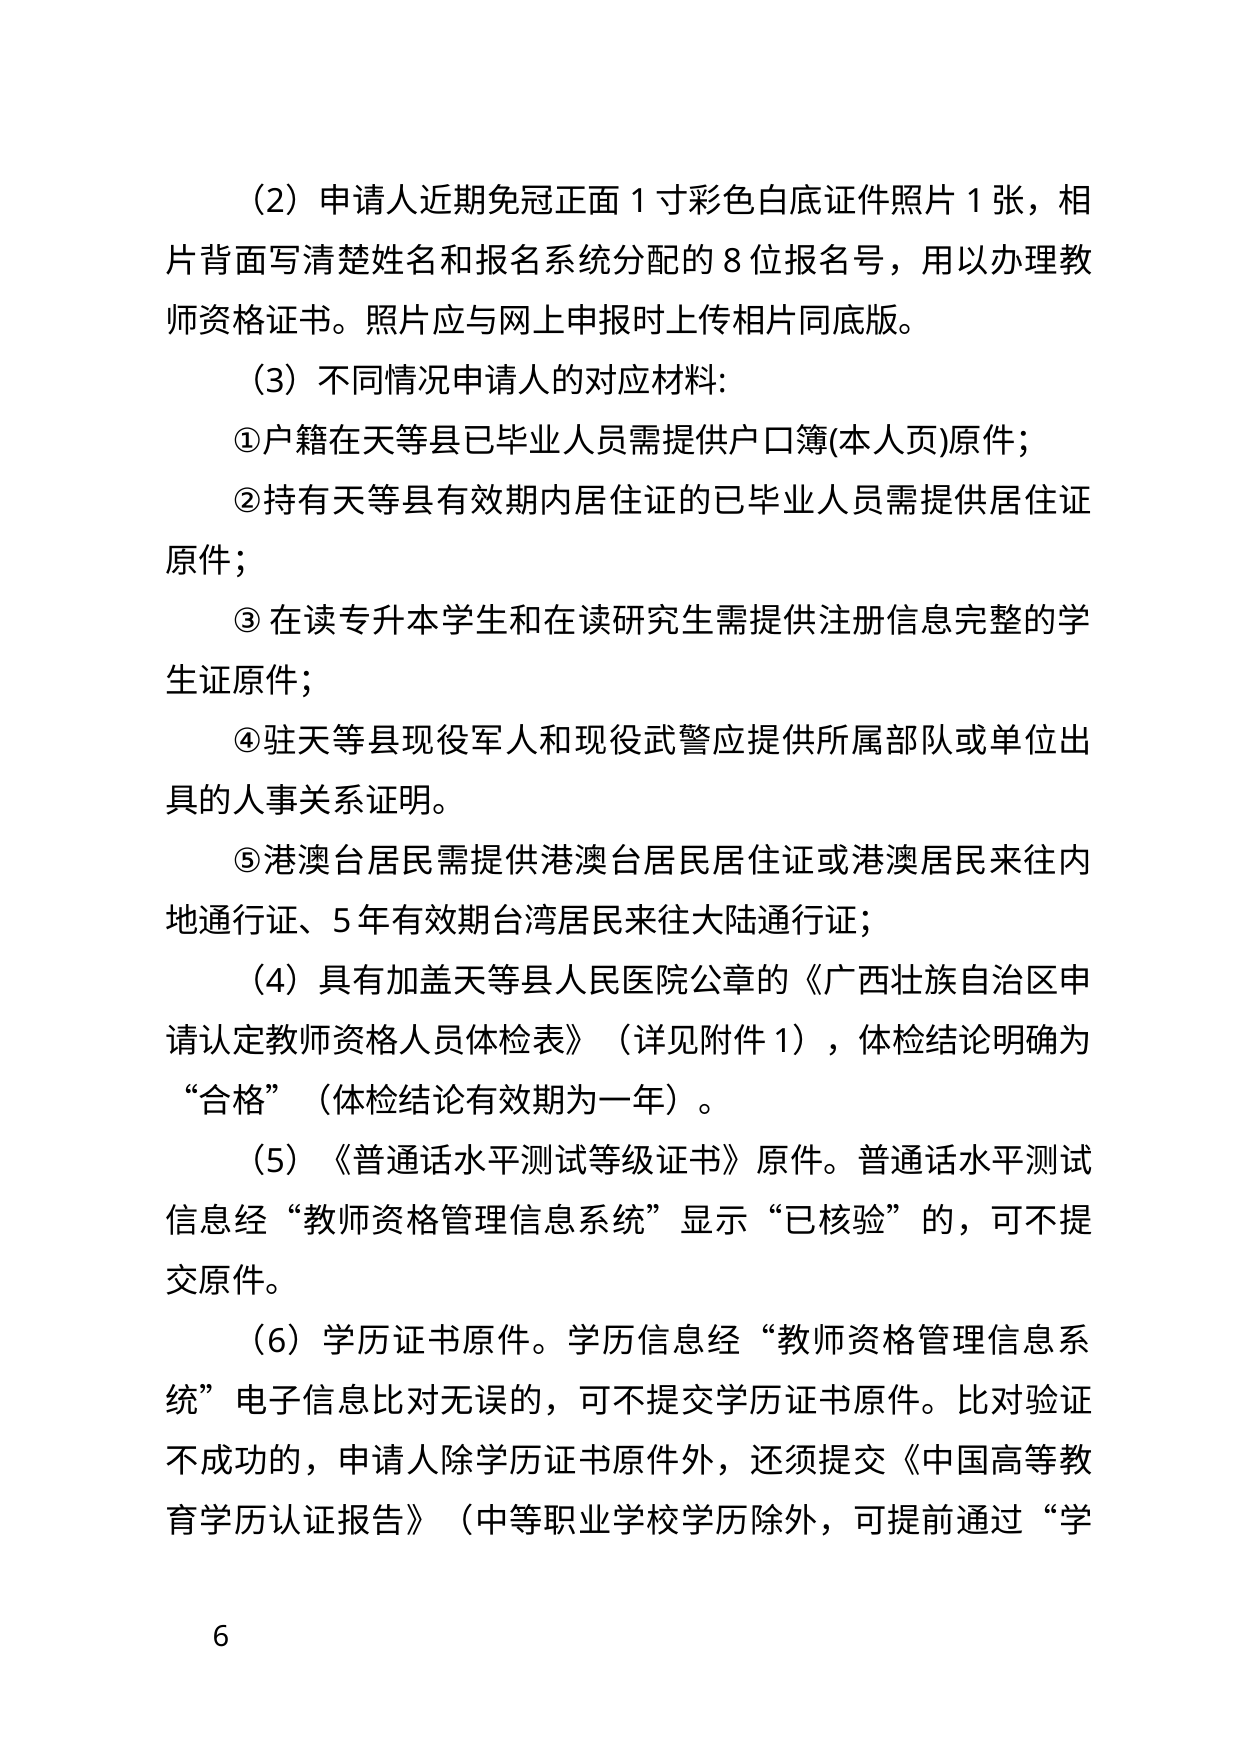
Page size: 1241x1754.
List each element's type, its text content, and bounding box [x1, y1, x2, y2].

text ③在读专升本学生和在读研究生需提供注册信息完整的学生证原件； [165, 584, 1093, 704]
text ②持有天等县有效期内居住证的已毕业人员需提供居住证原件； [165, 464, 1093, 584]
text （3）不同情况申请人的对应材料: [165, 344, 1093, 404]
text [165, 1304, 1093, 1544]
text ①户籍在天等县已毕业人员需提供户口簿(本人页)原件； [165, 404, 1093, 464]
text ④驻天等县现役军人和现役武警应提供所属部队或单位出具的人事关系证明。 [165, 704, 1093, 824]
text ⑤港澳台居民需提供港澳台居民居住证或港澳居民来往内地通行证、5年有效期台湾居民来往大陆通行证； [165, 824, 1093, 944]
text （2）申请人近期免冠正面1寸彩色白底证件照片1张，相片背面写清楚姓名和报名系统分配的8位报名号，用以办理教师资格证书。照片应与网上申报时上传相片同底版。 [165, 164, 1093, 344]
text （4）具有加盖天等县人民医院公章的《广西壮族自治区申请认定教师资格人员体检表》（详见附件1），体检结论明确为“合格”（体检结论有效期为一年）。 [165, 944, 1093, 1124]
text （5）《普通话水平测试等级证书》原件。普通话水平测试信息经“教师资格管理信息系统”显示“已核验”的，可不提交原件。 [165, 1124, 1093, 1304]
